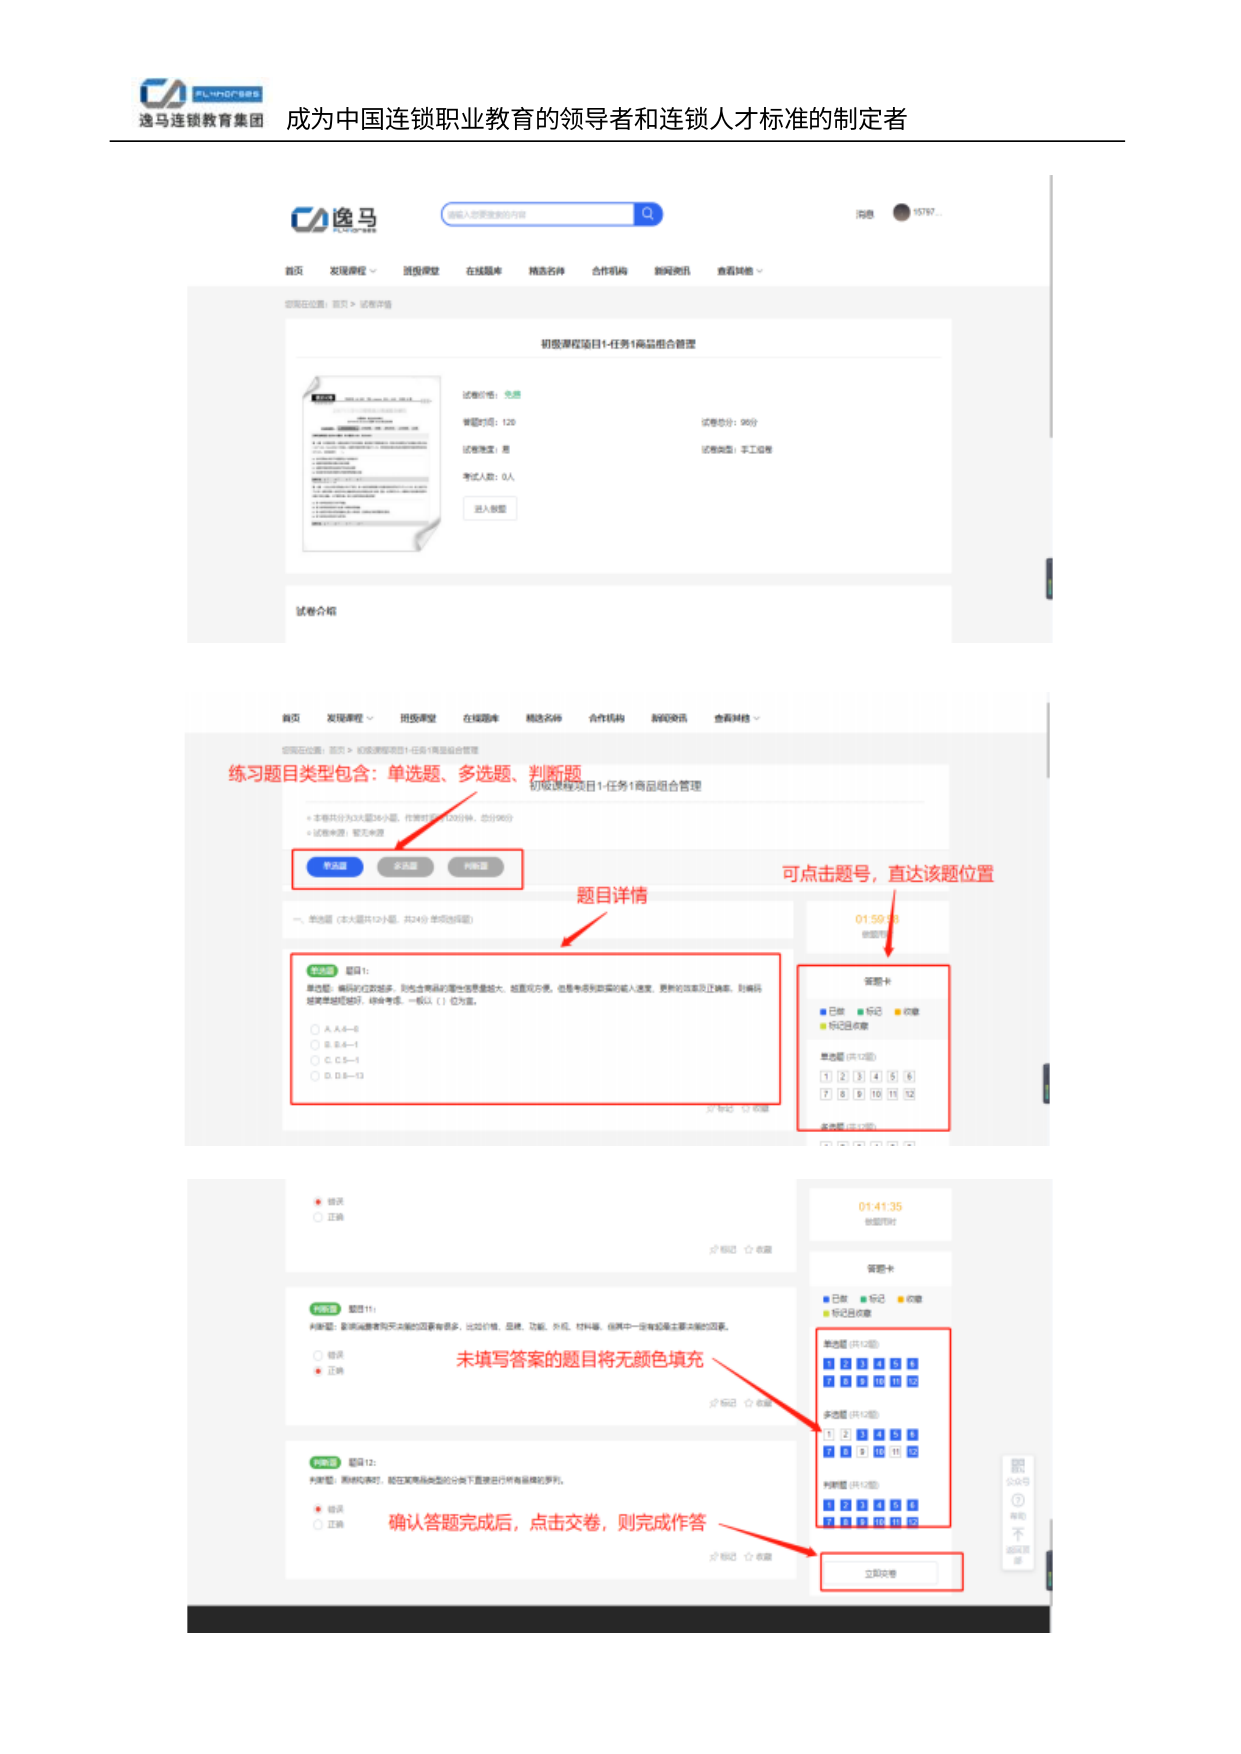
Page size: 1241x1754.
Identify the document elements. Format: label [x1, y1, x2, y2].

picture [131, 77, 274, 129]
picture [187, 175, 1053, 643]
picture [184, 692, 1050, 1146]
picture [187, 1179, 1053, 1633]
